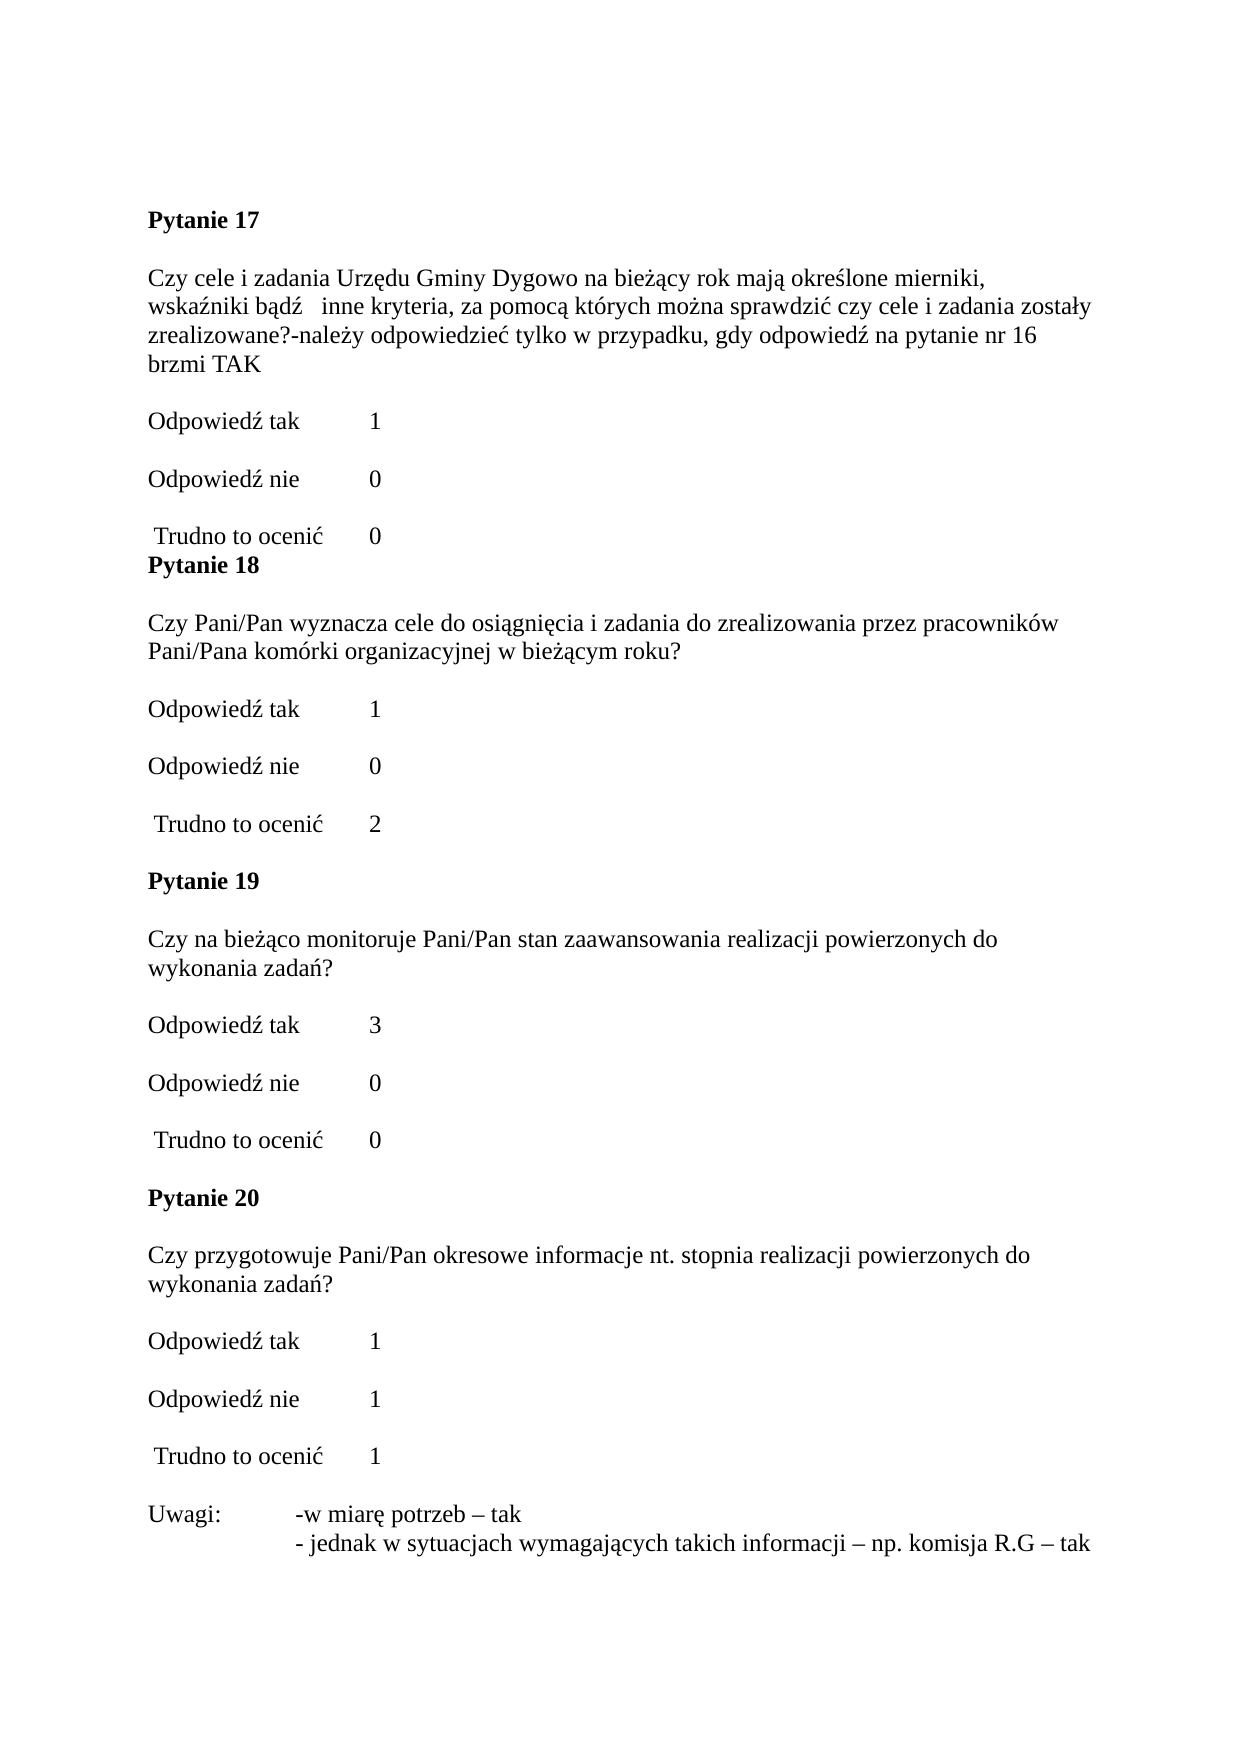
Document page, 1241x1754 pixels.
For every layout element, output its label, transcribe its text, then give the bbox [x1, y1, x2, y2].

text Pytanie 19 [148, 866, 1093, 895]
text Odpowiedź nie 1 [148, 1384, 1093, 1413]
text Trudno to ocenić 2 [148, 809, 1093, 838]
text Pytanie 17 [148, 205, 1093, 234]
text Odpowiedź nie 0 [148, 751, 1093, 780]
text Czy przygotowuje Pani/Pan okresowe informacje nt. stopnia realizacji powierzonych do wykonania zadań? [148, 1240, 1093, 1298]
text Odpowiedź tak 1 [148, 694, 1093, 723]
text Odpowiedź tak 3 [148, 1010, 1093, 1039]
text Czy na bieżąco monitoruje Pani/Pan stan zaawansowania realizacji powierzonych do wykonania zadań? [148, 924, 1093, 981]
text Czy cele i zadania Urzędu Gminy Dygowo na bieżący rok mają określone mierniki, wskaźniki bądź inne kryteria, za pomocą których można sprawdzić czy cele i zadania zostały zrealizowane?-należy odpowiedzieć tylko w przypadku, gdy odpowiedź na pytanie nr 16 brzmi TAK [148, 263, 1093, 378]
text Trudno to ocenić 1 [148, 1441, 1093, 1470]
text Trudno to ocenić 0 [148, 1125, 1093, 1154]
text Trudno to ocenić 0 [148, 521, 1093, 550]
text Odpowiedź nie 0 [148, 464, 1093, 493]
text Czy Pani/Pan wyznacza cele do osiągnięcia i zadania do zrealizowania przez pracowników Pani/Pana komórki organizacyjnej w bieżącym roku? [148, 608, 1093, 665]
text Odpowiedź tak 1 [148, 406, 1093, 435]
text Odpowiedź tak 1 [148, 1326, 1093, 1355]
text Pytanie 20 [148, 1183, 1093, 1211]
text Uwagi: -w miarę potrzeb – tak [148, 1499, 1093, 1528]
text Pytanie 18 [148, 550, 1093, 579]
text Odpowiedź nie 0 [148, 1068, 1093, 1096]
text - jednak w sytuacjach wymagających takich informacji – np. komisja R.G – tak [148, 1528, 1093, 1556]
